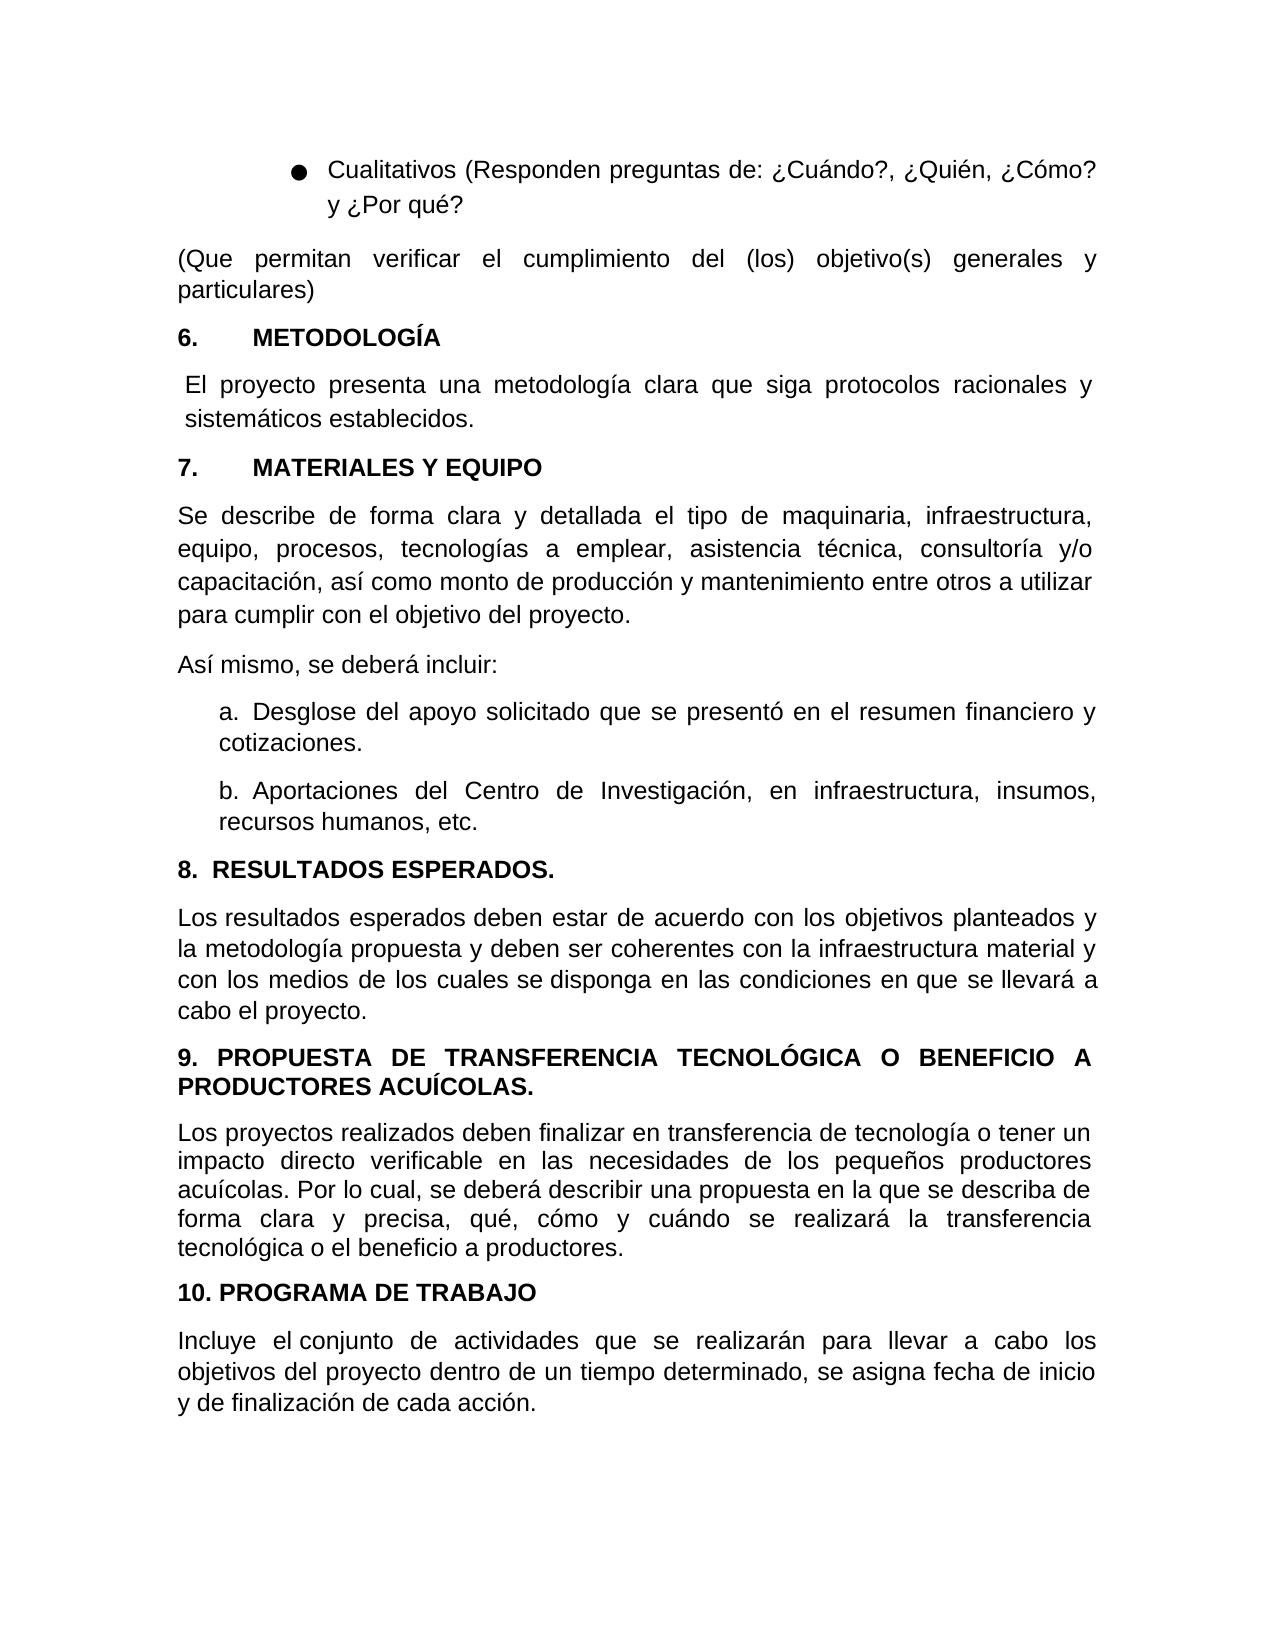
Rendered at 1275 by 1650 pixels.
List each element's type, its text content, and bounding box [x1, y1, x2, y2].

text Los proyectos realizados deben finalizar en transferencia de tecnología o tener un impacto directo verificable en las necesidades de los pequeños productores acuícolas. Por lo cual, se deberá describir una propuesta en la que se describa de forma clara y precisa, qué, cómo y cuándo se realizará la transferencia tecnológica o el beneficio a productores. [177, 1118, 1093, 1261]
list Cualitativos (Responden preguntas de: ¿Cuándo?, ¿Quién, ¿Cómo? y ¿Por qué? [290, 148, 1098, 219]
text a. Desglose del apoyo solicitado que se presentó en el resumen financiero y cotizaciones. [218, 697, 1098, 757]
text 9. PROPUESTA DE TRANSFERENCIA TECNOLÓGICA O BENEFICIO A PRODUCTORES ACUÍCOLAS. [177, 1043, 1093, 1101]
text 7. MATERIALES Y EQUIPO [177, 453, 1098, 482]
text 6. METODOLOGÍA [177, 323, 1098, 352]
text Se describe de forma clara y detallada el tipo de maquinaria, infraestructura, equipo, procesos, tecnologías a emplear, asistencia técnica, consultoría y/o capacitación, así como monto de producción y mantenimiento entre otros a utilizar para cumplir con el objetivo del proyecto. [177, 501, 1094, 629]
text b. Aportaciones del Centro de Investigación, en infraestructura, insumos, recursos humanos, etc. [218, 776, 1098, 836]
text El proyecto presenta una metodología clara que siga protocolos racionales y sistemáticos establecidos. [184, 371, 1094, 432]
text (Que permitan verificar el cumplimiento del (los) objetivo(s) generales y particulares) [177, 244, 1098, 304]
text 10. PROGRAMA DE TRABAJO [177, 1278, 1098, 1307]
text 8. RESULTADOS ESPERADOS. [177, 855, 1098, 884]
text Los resultados esperados deben estar de acuerdo con los objetivos planteados y la metodología propuesta y deben ser coherentes con la infraestructura material y con los medios de los cuales se disponga en las condiciones en que se llevará a cabo el proyecto. [177, 903, 1098, 1024]
text Así mismo, se deberá incluir: [177, 650, 1098, 678]
text Incluye el conjunto de actividades que se realizarán para llevar a cabo los objetivos del proyecto dentro de un tiempo determinado, se asigna fecha de inicio y de finalización de cada acción. [177, 1326, 1098, 1417]
